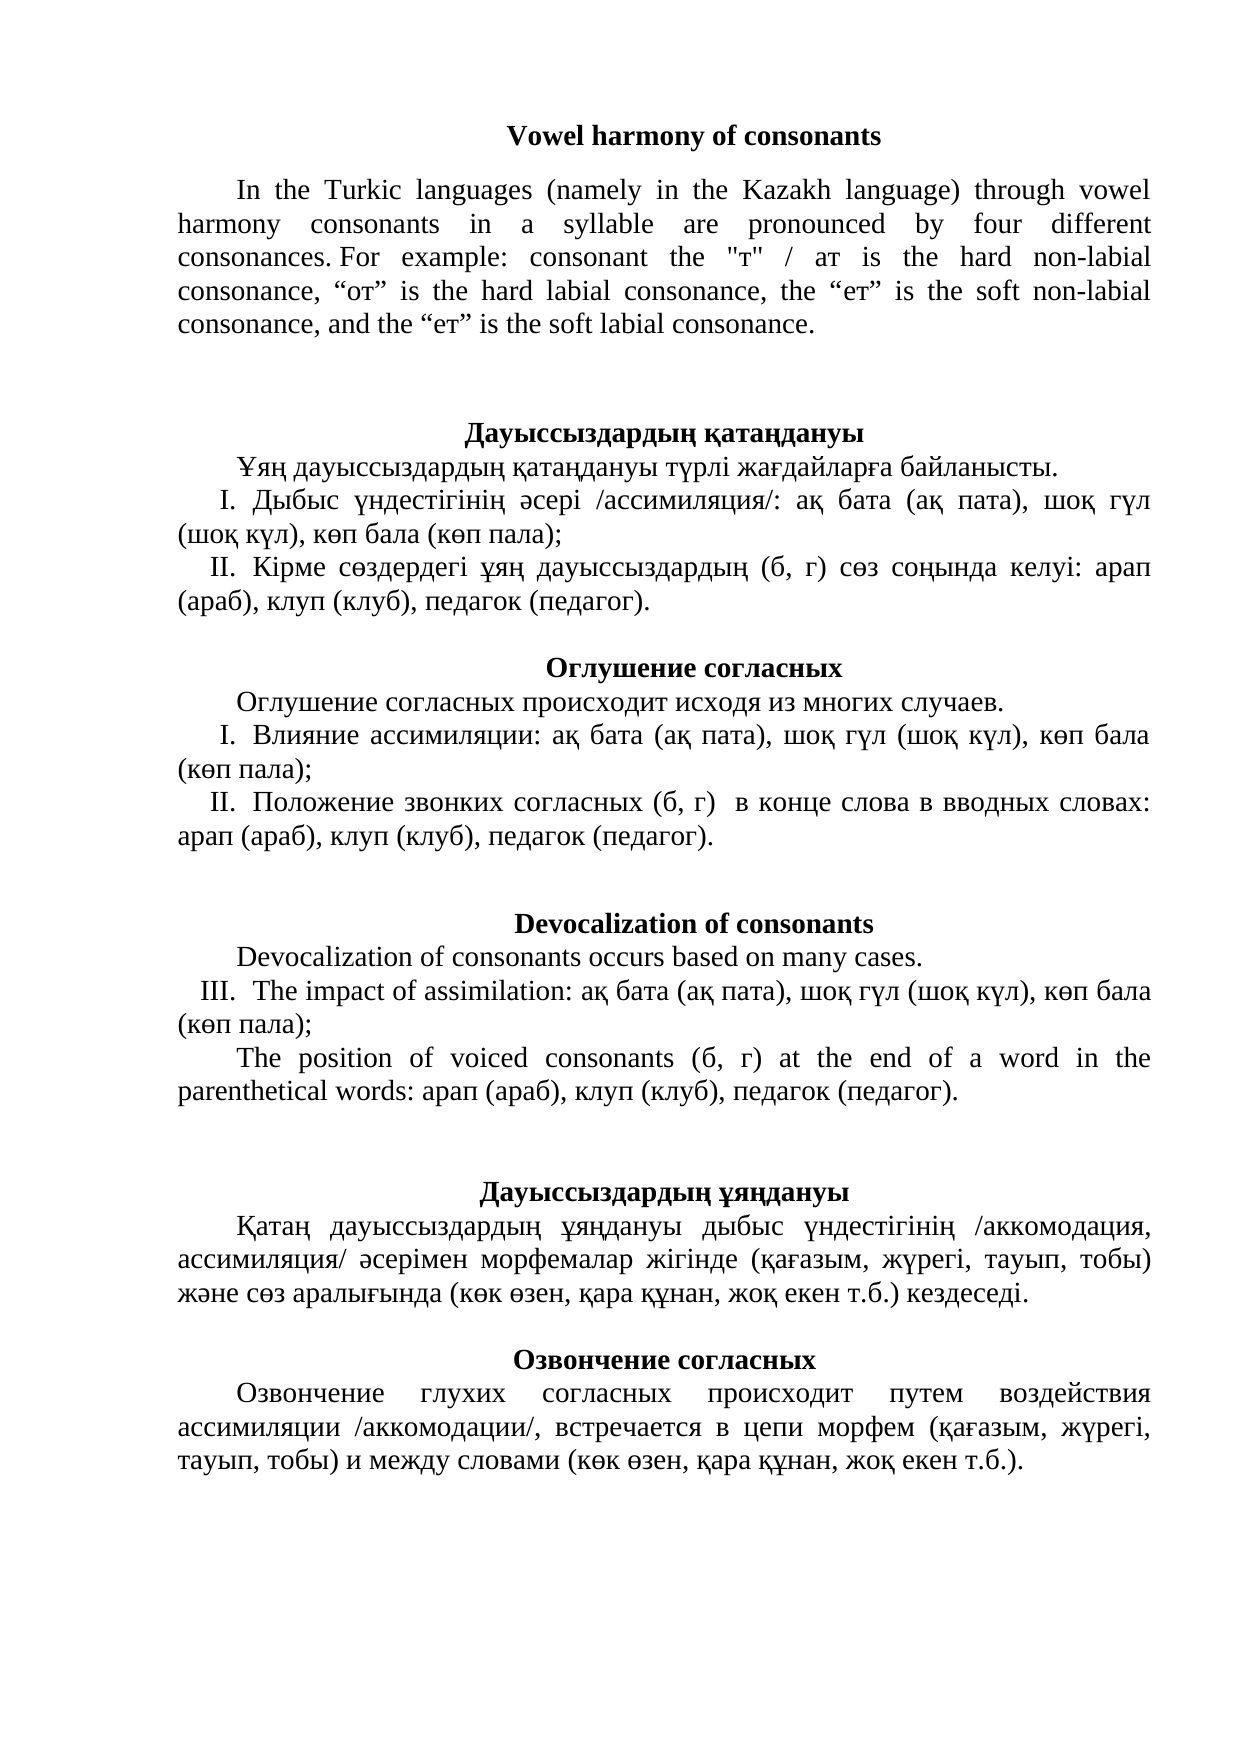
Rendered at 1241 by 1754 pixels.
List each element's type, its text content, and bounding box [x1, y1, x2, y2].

text In the Turkic languages (namely in the Kazakh language) through vowel harmony consonants in a syllable are pronounced by four different consonances. For example: consonant the "т" / ат is the hard non-labial consonance, “от” is the hard labial consonance, the “ет” is the soft non-labial consonance, and the “ет” is the soft labial consonance. [177, 172, 1152, 340]
list The impact of assimilation: ақ бата (ақ пата), шоқ гүл (шоқ күл), көп бала (көп пала); [177, 973, 1152, 1040]
list Положение звонких согласных (б, г) в конце слова в вводных словах: арап (араб), клуп (клуб), педагок (педагог). [177, 784, 1152, 851]
list Кірме сөздердегі ұяң дауыссыздардың (б, г) сөз соңында келуі: арап (араб), клуп (клуб), педагок (педагог). [177, 549, 1152, 617]
text Ұяң дауыссыздардың қатаңдануы түрлі жағдайларға байланысты. [177, 449, 1152, 482]
text Devocalization of consonants [177, 906, 1152, 939]
text The position of voiced consonants (б, г) at the end of a word in the parenthetical words: арап (араб), клуп (клуб), педагок (педагог). [177, 1040, 1152, 1107]
text Оглушение согласных [177, 650, 1152, 684]
text Озвончение согласных [177, 1342, 1152, 1375]
text Devocalization of consonants occurs based on many cases. [177, 939, 1152, 973]
list Влияние ассимиляции: ақ бата (ақ пата), шоқ гүл (шоқ күл), көп бала (көп пала); [177, 717, 1152, 784]
text Оглушение согласных происходит исходя из многих случаев. [177, 684, 1152, 717]
text Дауыссыздардың ұяңдануы [177, 1174, 1152, 1208]
text Vowel harmony of consonants [177, 118, 1152, 152]
text Қатаң дауыссыздардың ұяңдануы дыбыс үндестігінің /аккомодация, ассимиляция/ әсерімен морфемалар жігінде (қағазым, жүрегі, тауып, тобы) және сөз аралығында (көк өзен, қара құнан, жоқ екен т.б.) кездеседі. [177, 1208, 1152, 1308]
text Озвончение глухих согласных происходит путем воздействия ассимиляции /аккомодации/, встречается в цепи морфем (қағазым, жүрегі, тауып, тобы) и между словами (көк өзен, қара құнан, жоқ екен т.б.). [177, 1375, 1152, 1476]
text Дауыссыздардың қатаңдануы [177, 415, 1152, 449]
list Дыбыс үндестігінің әсері /ассимиляция/: ақ бата (ақ пата), шоқ гүл (шоқ күл), көп бала (көп пала); [177, 482, 1152, 549]
